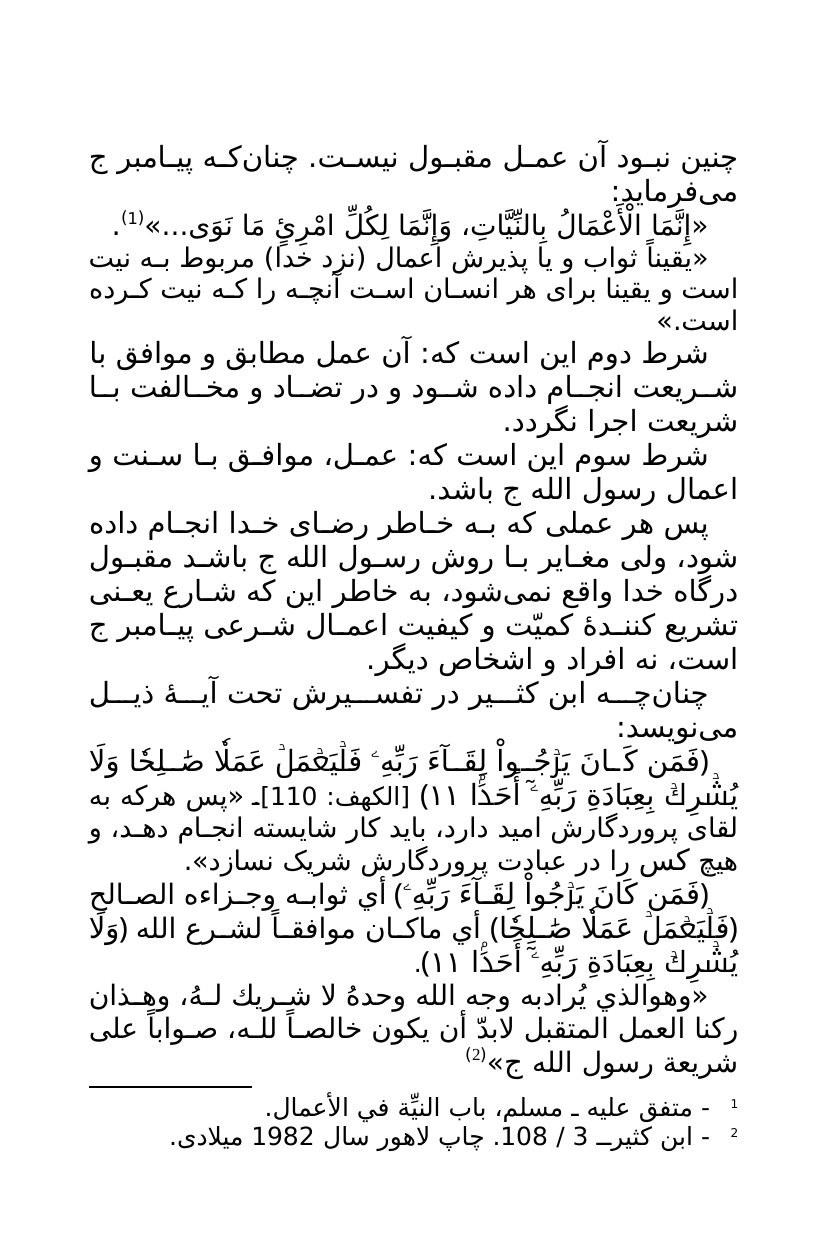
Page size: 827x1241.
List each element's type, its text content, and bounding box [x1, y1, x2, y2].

text شرط دوم این است که: آن عمل مطابق و موافق با شریعت انجام داده شود و در تضاد و مخالفت با شریعت اجرا نگردد. [89, 337, 738, 438]
text «وهوالذي یُرادبه وجه الله وحدهُ لا شريك لهُ، وهذان رکنا العمل المتقبل لابدّ أن یکون خالصاً لله، صواباً علی شریعة رسول الله ج»() [89, 979, 738, 1079]
text «إِنَّمَا الْأَعْمَالُ بِالنِّيَّاتِ، وَإِنَّمَا لِكُلِّ امْرِئٍ مَا نَوَى...»(). [89, 208, 738, 242]
text چنان‌چه ابن کثیر در تفسیرش تحت آیۀ ذیل می‌نویسد: [89, 676, 738, 744]
text ﴿فَمَن كَانَ يَرۡجُواْ لِقَآءَ رَبِّهِۦ فَلۡيَعۡمَلۡ عَمَلٗا صَٰلِحٗا وَلَا يُشۡرِكۡ بِعِبَادَةِ رَبِّهِۦٓ أَحَدَۢا ١١﴾ [الکهف: 110]. «پس هرکه به لقای پروردگارش امید دارد، باید کار شایسته انجام دهد، و هیچ کس را در عبادت پروردگارش شریک نسازد». [89, 744, 738, 878]
text ﴿فَمَن كَانَ يَرۡجُواْ لِقَآءَ رَبِّهِۦ﴾ أي ثوابه وجزاءه الصالح ﴿فَلۡيَعۡمَلۡ عَمَلٗا صَٰلِحٗا﴾ أي ماکان موافقاً لشرع الله ﴿وَلَا يُشۡرِكۡ بِعِبَادَةِ رَبِّهِۦٓ أَحَدَۢا ١١﴾. [89, 878, 738, 979]
text شرط سوم این است که: عمل، موافق با سنت و اعمال رسول الله ج باشد. [89, 438, 738, 506]
text «یقیناً ثواب و یا پذیرش اعمال (نزد خدا) مربوط به نیت است و یقینا برای هر انسان است آنچه را که نیت کرده است.» [89, 242, 738, 337]
text پس هر عملی که به خاطر رضای خدا انجام داده شود، ولی مغایر با روش رسول الله ج باشد مقبول درگاه خدا واقع نمی‌شود، به خاطر این که شارع یعنی تشریع کنندۀ کمیّت و کیفیت اعمال شرعی پیامبر ج است، نه افراد و اشخاص دیگر. [89, 506, 738, 676]
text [89, 140, 738, 208]
